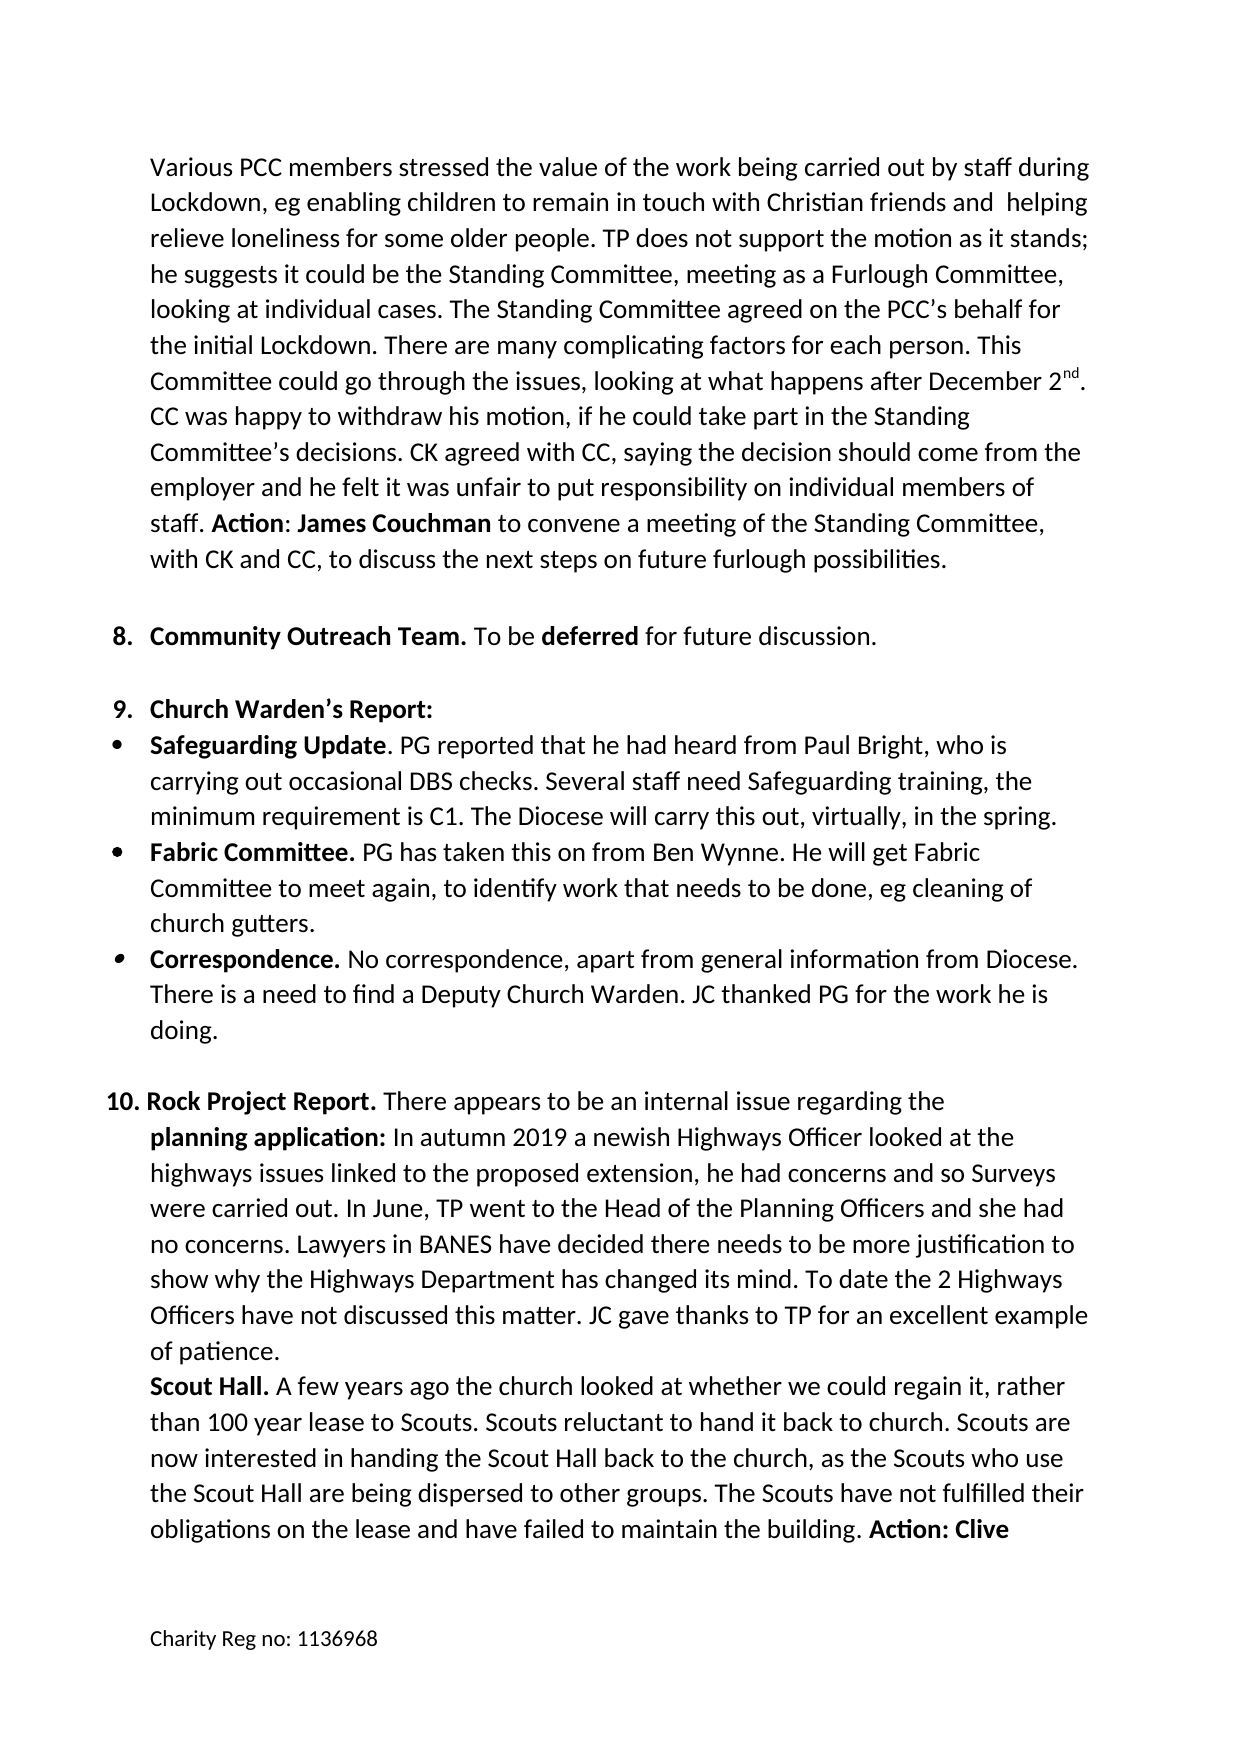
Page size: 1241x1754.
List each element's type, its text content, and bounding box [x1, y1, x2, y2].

list Safeguarding Update. PG reported that he had heard from Paul Bright, who is carrying out occasional DBS checks. Several staff need Safeguarding training, the minimum requirement is C1. The Diocese will carry this out, virtually, in the spring. [112, 728, 1090, 833]
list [150, 150, 1090, 575]
list Church Warden’s Report: [112, 693, 1090, 726]
list Fabric Committee. PG has taken this on from Ben Wynne. He will get Fabric Committee to meet again, to identify work that needs to be done, eg cleaning of church gutters. [112, 835, 1090, 939]
list Community Outreach Team. To be deferred for future discussion. [112, 613, 1090, 654]
list 10. Rock Project Report. There appears to be an internal issue regarding the [106, 1084, 1090, 1118]
list planning application: In autumn 2019 a newish Highways Officer looked at the highways issues linked to the proposed extension, he had concerns and so Surveys were carried out. In June, TP went to the Head of the Planning Officers and she had no concerns. Lawyers in BANES have decided there needs to be more justification to show why the Highways Department has changed its mind. To date the 2 Highways Officers have not discussed this matter. JC gave thanks to TP for an excellent example of patience. [150, 1120, 1090, 1367]
list Correspondence. No correspondence, apart from general information from Diocese. [112, 942, 1090, 975]
list There is a need to find a Deputy Church Warden. JC thanked PG for the work he is doing. [150, 978, 1090, 1046]
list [150, 1369, 1090, 1545]
